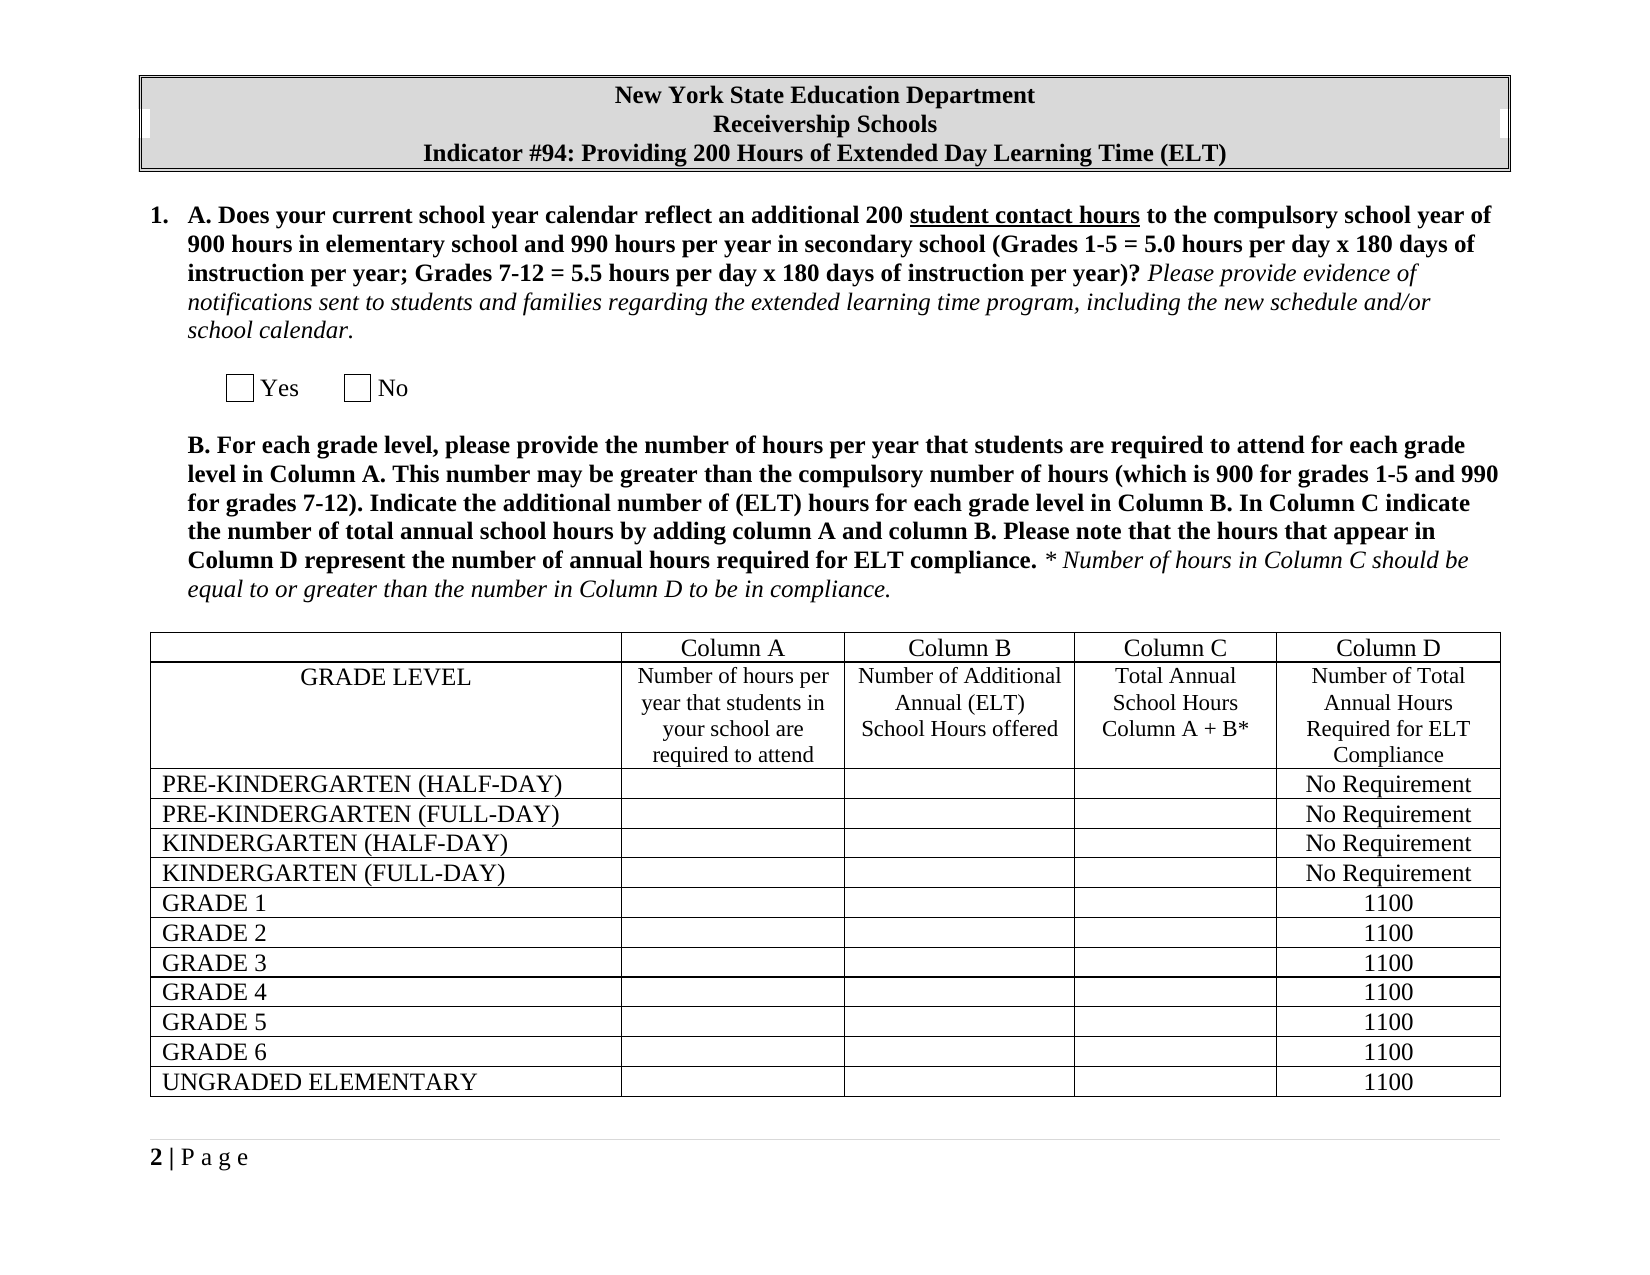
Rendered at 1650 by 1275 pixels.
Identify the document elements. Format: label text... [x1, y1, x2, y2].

table_cell 1100 [1277, 1007, 1500, 1036]
table_cell No Requirement [1277, 829, 1500, 857]
table_cell [845, 948, 1074, 976]
table_cell [1075, 769, 1276, 798]
table_cell [1075, 1067, 1276, 1096]
table_cell PRE-KINDERGARTEN (HALF-DAY) [151, 769, 621, 798]
table_cell [1075, 888, 1276, 917]
table_cell [622, 1037, 844, 1066]
table_cell Total Annual School Hours Column A + B* [1075, 663, 1276, 768]
table_cell Number of Additional Annual (ELT) School Hours offered [845, 663, 1074, 768]
table_cell [1075, 978, 1276, 1006]
table_cell 1100 [1277, 978, 1500, 1006]
table_cell GRADE LEVEL [151, 663, 621, 768]
table_cell [622, 978, 844, 1006]
table_cell 1100 [1277, 918, 1500, 947]
table_cell 1100 [1277, 1037, 1500, 1066]
table_cell [845, 829, 1074, 857]
table_cell [1075, 948, 1276, 976]
table_cell [1075, 829, 1276, 857]
table_header Column C [1075, 633, 1276, 661]
table_cell No Requirement [1277, 769, 1500, 798]
table_cell [845, 1067, 1074, 1096]
table_cell Number of hours per year that students in your school are required to attend [622, 663, 844, 768]
table_cell [622, 1067, 844, 1096]
table_cell [845, 769, 1074, 798]
table_header Column D [1277, 633, 1500, 661]
table_header Column B [845, 633, 1074, 661]
table_cell [622, 948, 844, 976]
table_cell [845, 888, 1074, 917]
table_cell No Requirement [1277, 858, 1500, 887]
table_cell 1100 [1277, 1067, 1500, 1096]
table_cell [845, 918, 1074, 947]
table_header [151, 633, 621, 661]
table_cell KINDERGARTEN (FULL-DAY) [151, 858, 621, 887]
table_cell [1075, 1037, 1276, 1066]
table_cell [622, 1007, 844, 1036]
table_cell No Requirement [1277, 799, 1500, 827]
table_cell [622, 858, 844, 887]
table_cell [845, 799, 1074, 827]
table_cell UNGRADED ELEMENTARY [151, 1067, 621, 1096]
table_cell [1075, 858, 1276, 887]
table_cell Number of Total Annual Hours Required for ELT Compliance [1277, 663, 1500, 768]
table_cell [1075, 799, 1276, 827]
table_cell GRADE 3 [151, 948, 621, 976]
table_cell [845, 858, 1074, 887]
table_cell GRADE 2 [151, 918, 621, 947]
table_cell [622, 918, 844, 947]
table_cell 1100 [1277, 948, 1500, 976]
table_cell KINDERGARTEN (HALF-DAY) [151, 829, 621, 857]
table_header Column A [622, 633, 844, 661]
text Yes No [150, 373, 1500, 402]
table_cell GRADE 5 [151, 1007, 621, 1036]
table_cell PRE-KINDERGARTEN (FULL-DAY) [151, 799, 621, 827]
table_cell GRADE 1 [151, 888, 621, 917]
table_cell [845, 1037, 1074, 1066]
table_cell GRADE 6 [151, 1037, 621, 1066]
table_cell GRADE 4 [151, 978, 621, 1006]
table_cell [1075, 1007, 1276, 1036]
text B. For each grade level, please provide the number of hours per year that students are required to attend for each grade level in Column A. This number may be greater than the compulsory number of hours (which is 900 for grades 1-5 and 990 for grades 7-12). Indicate the additional number of (ELT) hours for each grade level in Column B. In Column C indicate the number of total annual school hours by adding column A and column B. Please note that the hours that appear in Column D represent the number of annual hours required for ELT compliance. * Number of hours in Column C should be equal to or greater than the number in Column D to be in compliance. [187, 430, 1500, 603]
table_cell [845, 1007, 1074, 1036]
table_cell 1100 [1277, 888, 1500, 917]
list A. Does your current school year calendar reflect an additional 200 student contact hours to the compulsory school year of 900 hours in elementary school and 990 hours per year in secondary school (Grades 1-5 = 5.0 hours per day x 180 days of instruction per year; Grades 7-12 = 5.5 hours per day x 180 days of instruction per year)? Please provide evidence of notifications sent to students and families regarding the extended learning time program, including the new schedule and/or school calendar. [150, 200, 1500, 344]
table_cell [622, 829, 844, 857]
table_cell [622, 888, 844, 917]
table_cell [622, 799, 844, 827]
table_cell [845, 978, 1074, 1006]
table_cell [1075, 918, 1276, 947]
table_cell [622, 769, 844, 798]
